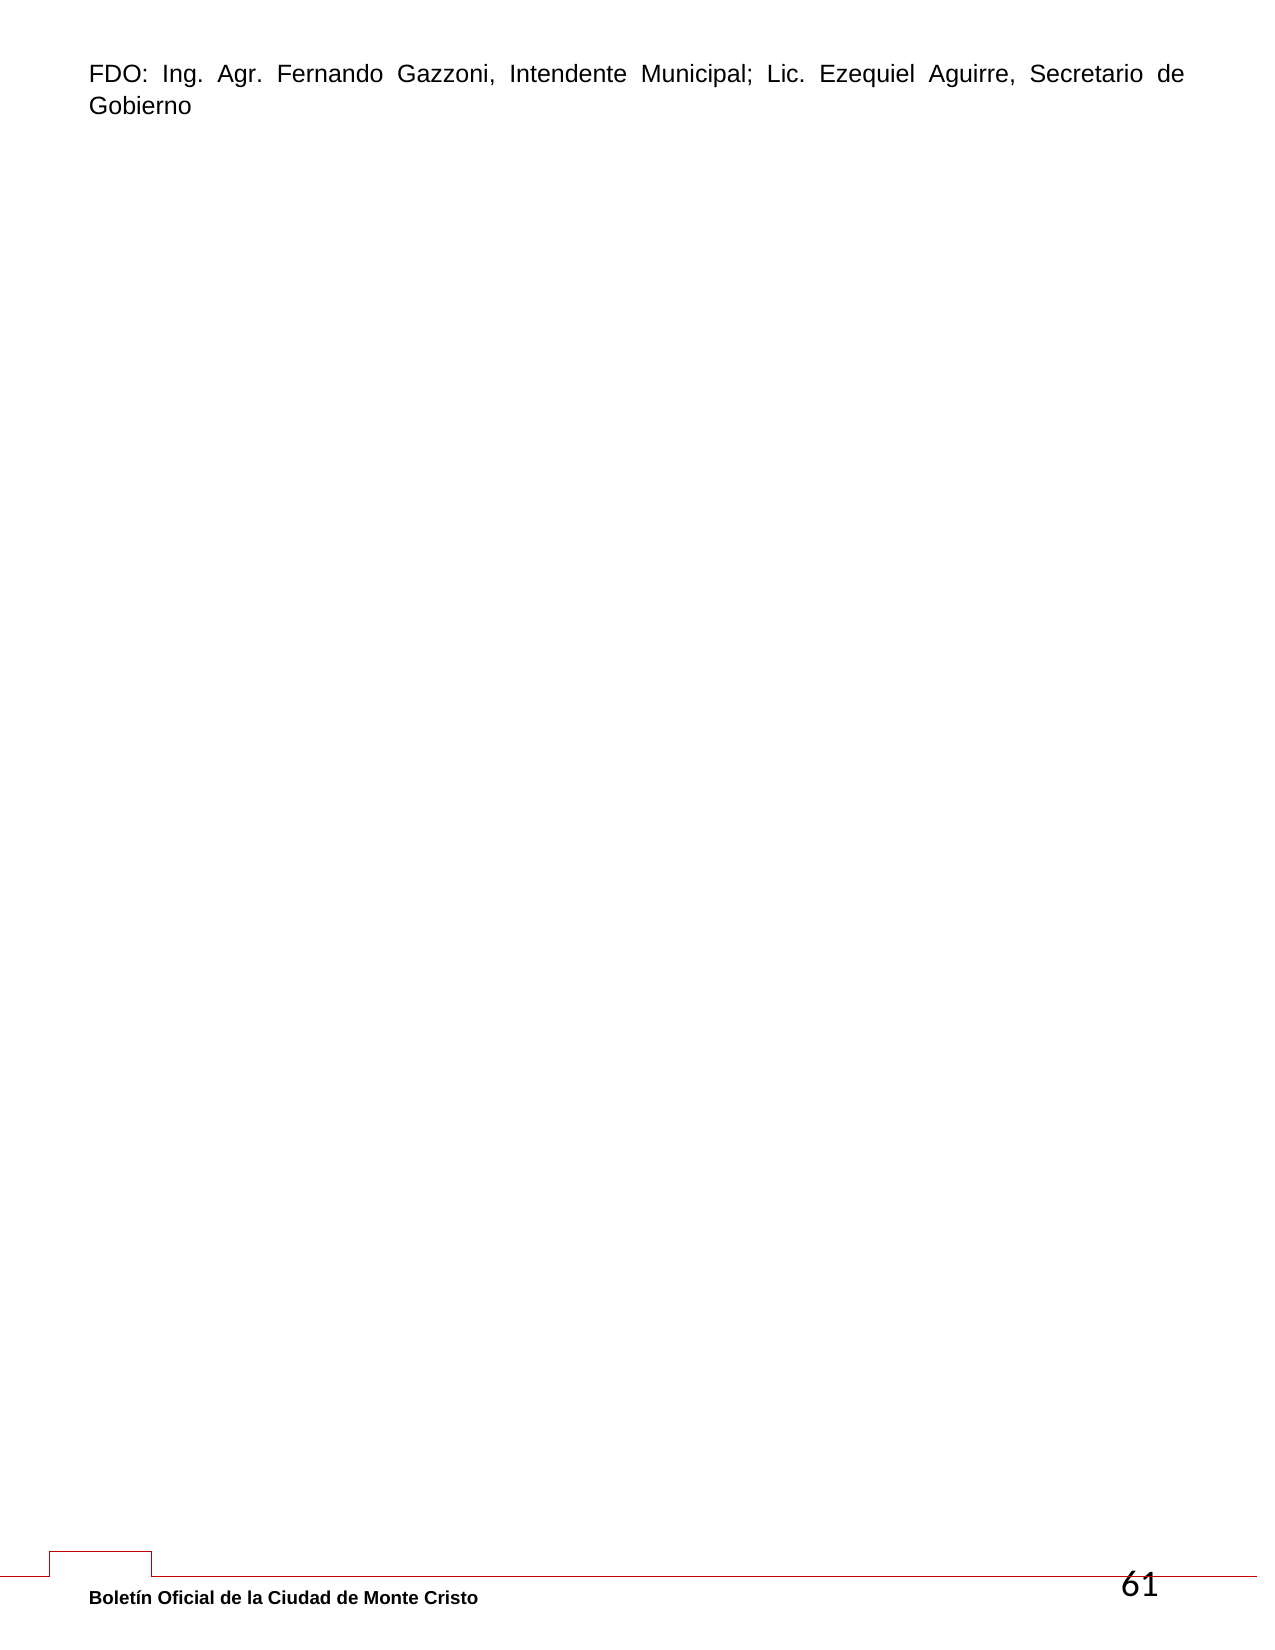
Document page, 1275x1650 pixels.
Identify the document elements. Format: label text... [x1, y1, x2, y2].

text FDO: Ing. Agr. Fernando Gazzoni, Intendente Municipal; Lic. Ezequiel Aguirre, Secretario de Gobierno [89, 59, 1186, 119]
